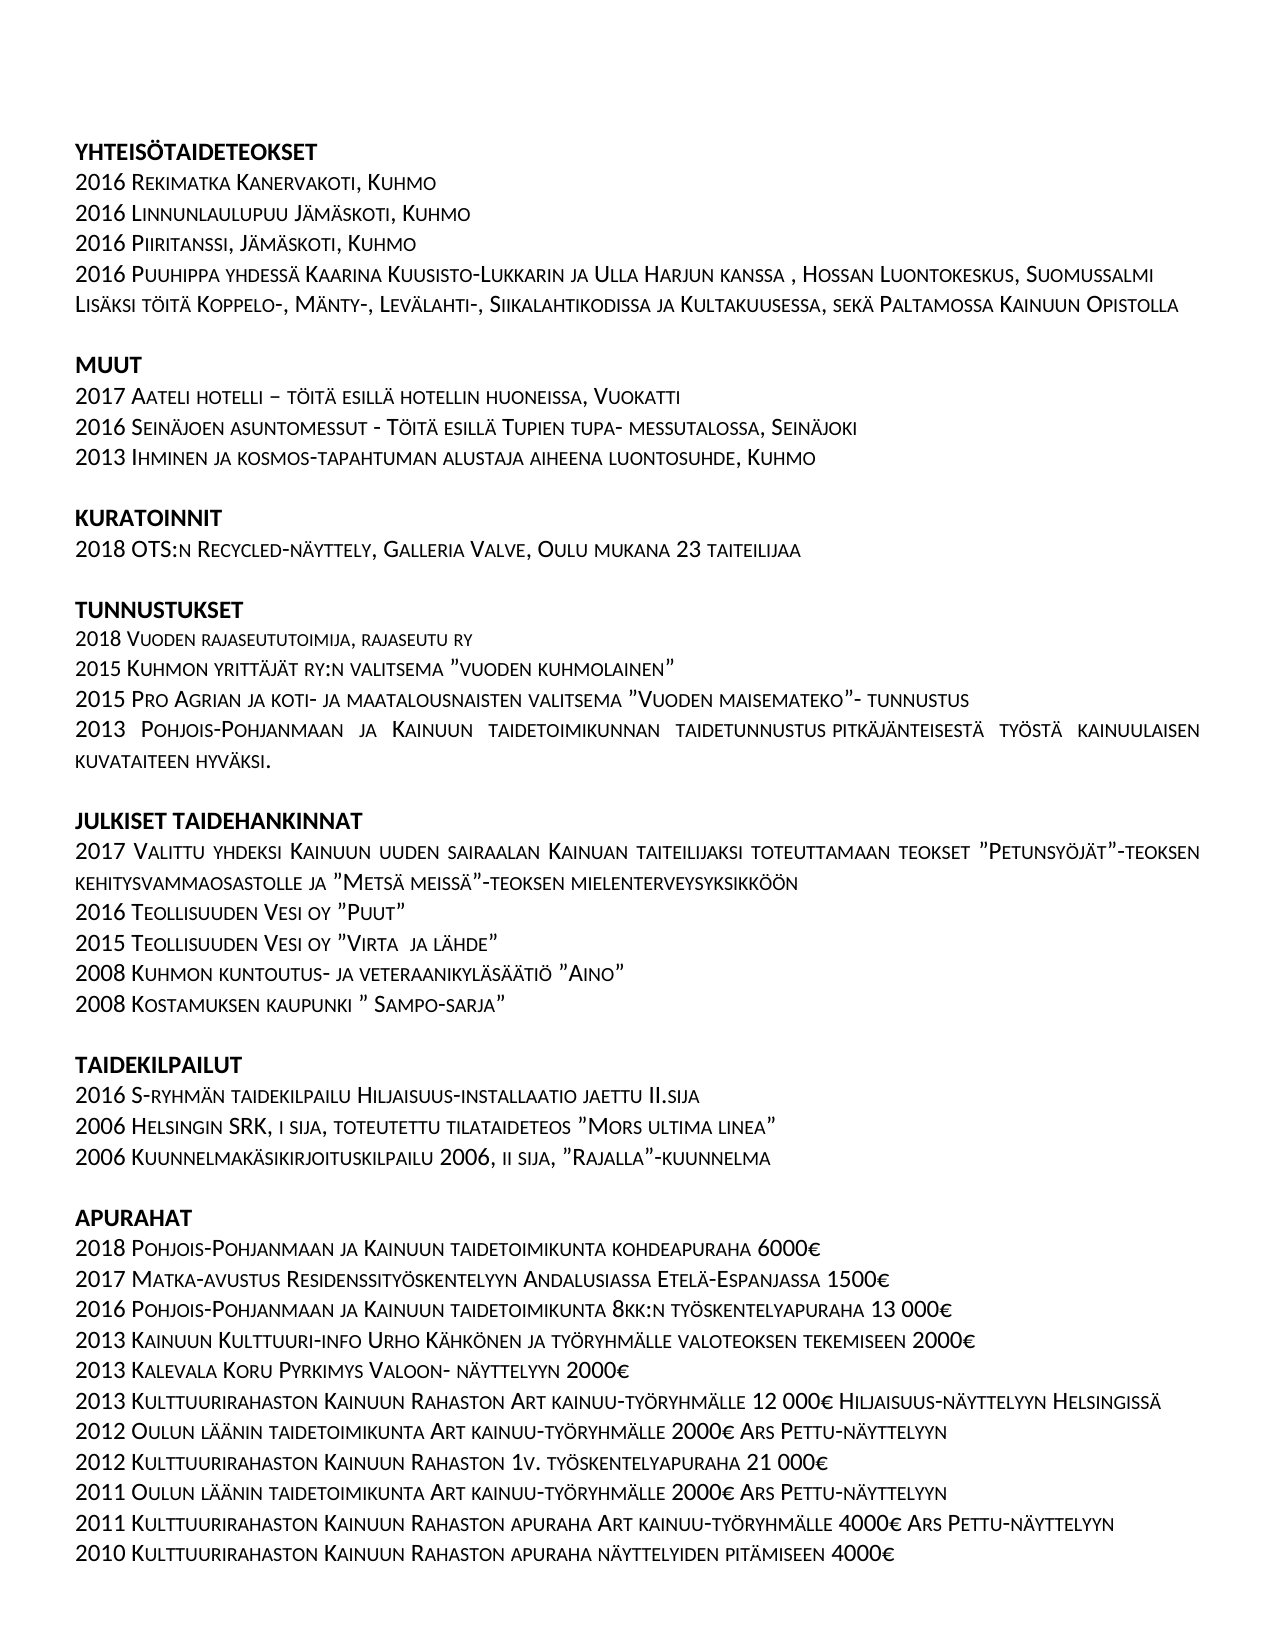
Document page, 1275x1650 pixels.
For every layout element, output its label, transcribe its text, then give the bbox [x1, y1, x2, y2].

text 2018 OTS:n Recycled-näyttely, Galleria Valve, Oulu mukana 23 taiteilijaa [75, 533, 1200, 563]
text 2016 Puuhippa yhdessä Kaarina Kuusisto-Lukkarin ja Ulla Harjun kanssa , Hossan Luontokeskus, Suomussalmi [75, 258, 1200, 289]
text 2013 Kalevala Koru Pyrkimys Valoon- näyttelyyn 2000€ [75, 1354, 1200, 1385]
text 2013 Pohjois-Pohjanmaan ja Kainuun taidetoimikunnan taidetunnustus pitkäjänteisestä työstä kainuulaisen kuvataiteen hyväksi. [75, 713, 1200, 774]
text 2008 Kostamuksen kaupunki ” Sampo-sarja” [75, 988, 1200, 1019]
text 2012 Kulttuurirahaston Kainuun Rahaston 1v. työskentelyapuraha 21 000€ [75, 1446, 1200, 1476]
text 2016 Teollisuuden Vesi oy ”Puut” [75, 897, 1200, 927]
text 2015 Teollisuuden Vesi oy ”Virta ja lähde” [75, 927, 1200, 958]
text KURATOINNIT [75, 502, 1200, 533]
text 2017 Valittu yhdeksi Kainuun uuden sairaalan Kainuan taiteilijaksi toteuttamaan teokset ”Petunsyöjät”-teoksen kehitysvammaosastolle ja ”Metsä meissä”-teoksen mielenterveysyksikköön [75, 836, 1200, 897]
text 2017 Aateli hotelli – töitä esillä hotellin huoneissa, Vuokatti [75, 380, 1200, 411]
text APURAHAT [75, 1202, 1200, 1232]
text YHTEISÖTAIDETEOKSET [75, 136, 1200, 167]
text 2008 Kuhmon kuntoutus- ja veteraanikyläsäätiö ”Aino” [75, 958, 1200, 988]
text 2016 S-ryhmän taidekilpailu Hiljaisuus-installaatio jaettu II.sija [75, 1080, 1200, 1110]
text JULKISET TAIDEHANKINNAT [75, 805, 1200, 836]
text 2015 Kuhmon yrittäjät ry:n valitsema ”vuoden kuhmolainen” [75, 652, 1200, 683]
text Lisäksi töitä Koppelo-, Mänty-, Levälahti-, Siikalahtikodissa ja Kultakuusessa, sekä Paltamossa Kainuun Opistolla [75, 289, 1200, 319]
text 2006 Kuunnelmakäsikirjoituskilpailu 2006, ii sija, ”Rajalla”-kuunnelma [75, 1141, 1200, 1171]
text 2011 Kulttuurirahaston Kainuun Rahaston apuraha Art kainuu-työryhmälle 4000€ Ars Pettu-näyttelyyn [75, 1507, 1200, 1537]
text TAIDEKILPAILUT [75, 1049, 1200, 1080]
text 2011 Oulun läänin taidetoimikunta Art kainuu-työryhmälle 2000€ Ars Pettu-näyttelyyn [75, 1476, 1200, 1507]
text 2010 Kulttuurirahaston Kainuun Rahaston apuraha näyttelyiden pitämiseen 4000€ [75, 1537, 1200, 1568]
text 2015 Pro Agrian ja koti- ja maatalousnaisten valitsema ”Vuoden maisemateko”- tunnustus [75, 683, 1200, 713]
text 2017 Matka-avustus Residenssityöskentelyyn Andalusiassa Etelä-Espanjassa 1500€ [75, 1263, 1200, 1293]
text 2012 Oulun läänin taidetoimikunta Art kainuu-työryhmälle 2000€ Ars Pettu-näyttelyyn [75, 1415, 1200, 1446]
text 2013 Kainuun Kulttuuri-info Urho Kähkönen ja työryhmälle valoteoksen tekemiseen 2000€ [75, 1324, 1200, 1354]
text 2013 Ihminen ja kosmos-tapahtuman alustaja aiheena luontosuhde, Kuhmo [75, 441, 1200, 472]
text TUNNUSTUKSET [75, 594, 1200, 624]
text 2016 Rekimatka Kanervakoti, Kuhmo [75, 167, 1200, 197]
text 2016 Piiritanssi, Jämäskoti, Kuhmo [75, 228, 1200, 258]
text 2018 Pohjois-Pohjanmaan ja Kainuun taidetoimikunta kohdeapuraha 6000€ [75, 1232, 1200, 1263]
text 2016 Seinäjoen asuntomessut - Töitä esillä Tupien tupa- messutalossa, Seinäjoki [75, 411, 1200, 441]
text 2013 Kulttuurirahaston Kainuun Rahaston Art kainuu-työryhmälle 12 000€ Hiljaisuus-näyttelyyn Helsingissä [75, 1385, 1200, 1415]
text MUUT [75, 350, 1200, 380]
text 2006 Helsingin SRK, i sija, toteutettu tilataideteos ”Mors ultima linea” [75, 1110, 1200, 1141]
text 2018 Vuoden rajaseututoimija, rajaseutu ry [75, 624, 1200, 652]
text 2016 Linnunlaulupuu Jämäskoti, Kuhmo [75, 197, 1200, 228]
text 2016 Pohjois-Pohjanmaan ja Kainuun taidetoimikunta 8kk:n työskentelyapuraha 13 000€ [75, 1293, 1200, 1324]
